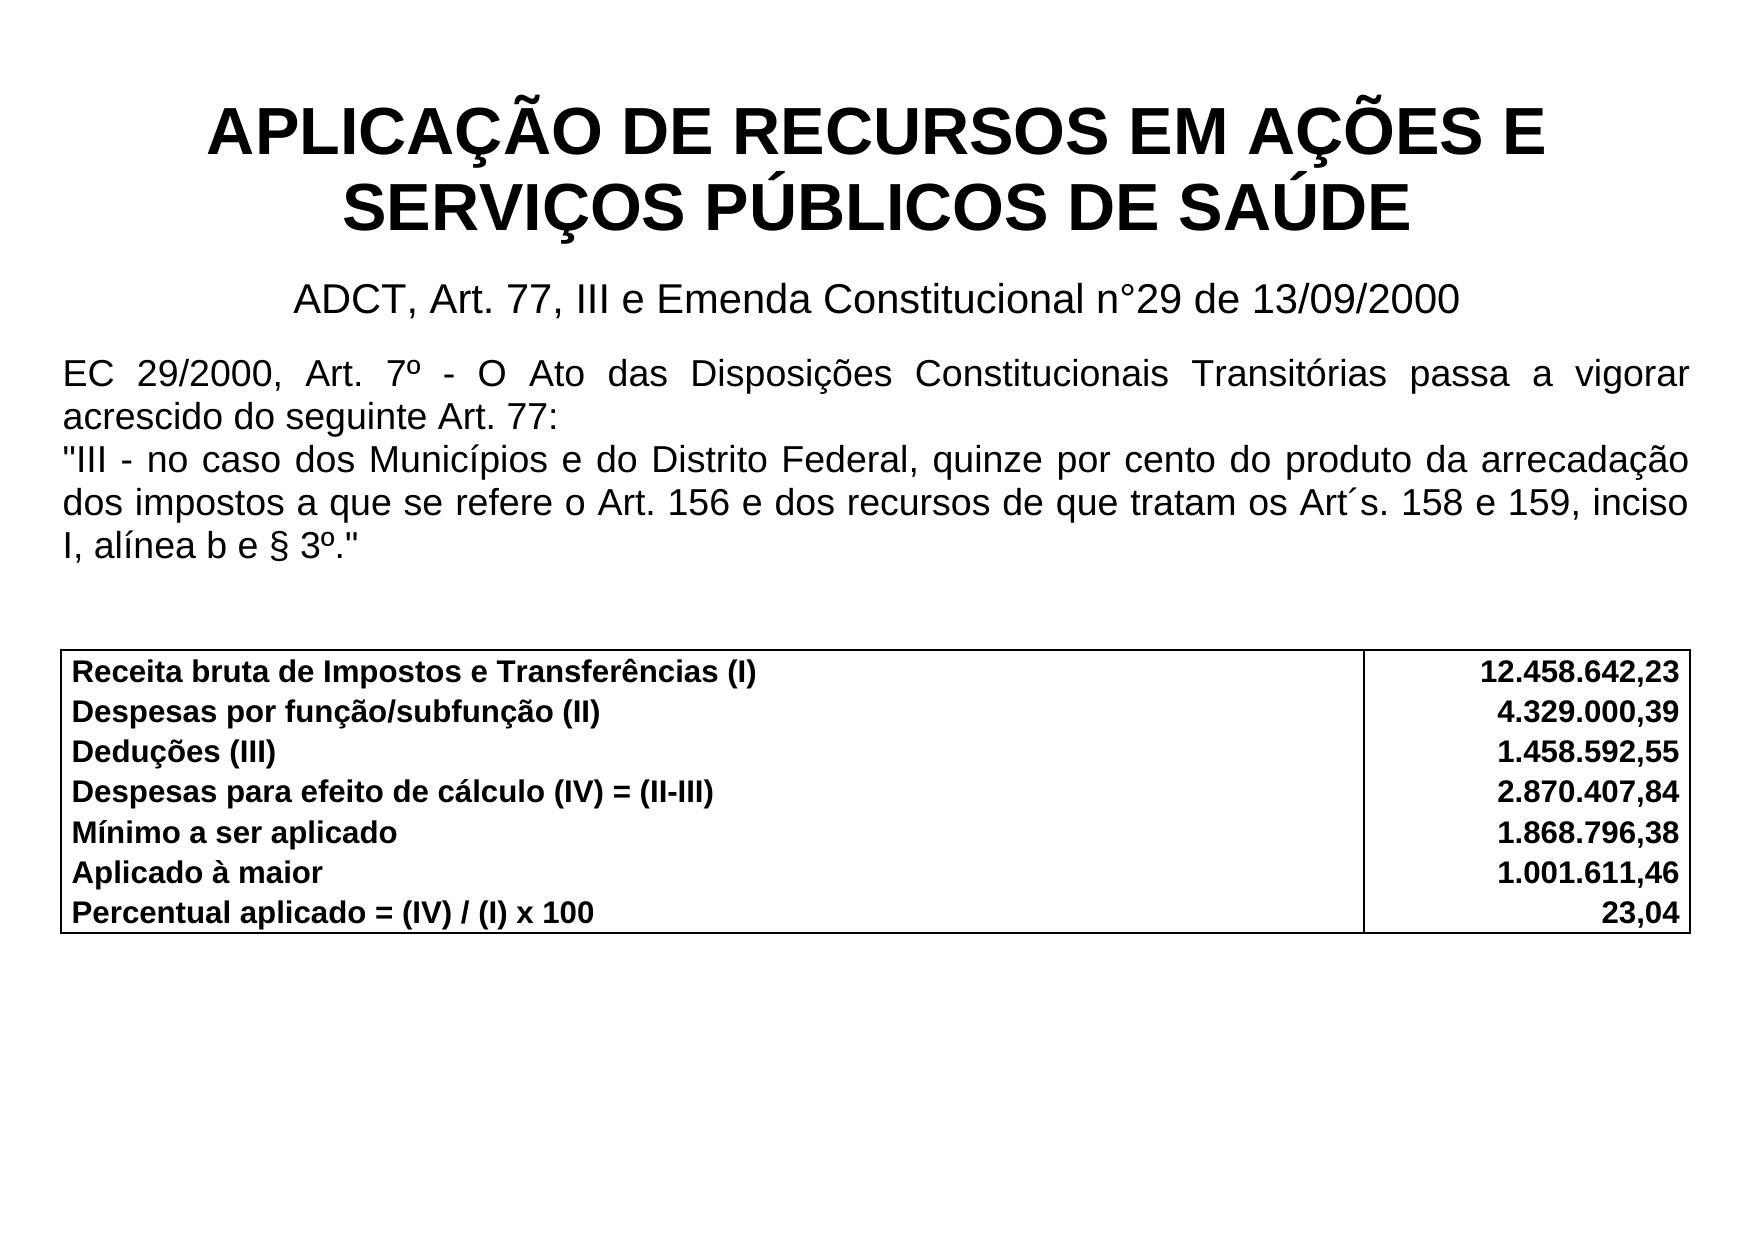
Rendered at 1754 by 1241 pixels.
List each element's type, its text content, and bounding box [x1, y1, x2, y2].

text APLICAÇÃO DE RECURSOS EM AÇÕES E SERVIÇOS PÚBLICOS DE SAÚDE [62, 92, 1691, 245]
text ADCT, Art. 77, III e Emenda Constitucional n°29 de 13/09/2000 [62, 274, 1691, 322]
table_cell 1.868.796,38 [1365, 812, 1689, 852]
table_cell 2.870.407,84 [1365, 771, 1689, 812]
table_cell Aplicado à maior [62, 852, 1363, 892]
table_cell Mínimo a ser aplicado [62, 812, 1363, 852]
table_cell 23,04 [1365, 892, 1689, 932]
table_cell 4.329.000,39 [1365, 691, 1689, 731]
table_cell 1.458.592,55 [1365, 731, 1689, 771]
table_header 12.458.642,23 [1365, 651, 1689, 691]
text "III - no caso dos Municípios e do Distrito Federal, quinze por cento do produto da arrecadação dos impostos a que se refere o Art. 156 e dos recursos de que tratam os Art´s. 158 e 159, inciso I, alínea b e § 3º." [62, 437, 1691, 567]
table_cell Despesas por função/subfunção (II) [62, 691, 1363, 731]
table_header Receita bruta de Impostos e Transferências (I) [62, 651, 1363, 691]
table_cell Percentual aplicado = (IV) / (I) x 100 [62, 892, 1363, 932]
table_cell Despesas para efeito de cálculo (IV) = (II-III) [62, 771, 1363, 812]
table_cell Deduções (III) [62, 731, 1363, 771]
text EC 29/2000, Art. 7º - O Ato das Disposições Constitucionais Transitórias passa a vigorar acrescido do seguinte Art. 77: [62, 351, 1691, 437]
table_cell 1.001.611,46 [1365, 852, 1689, 892]
